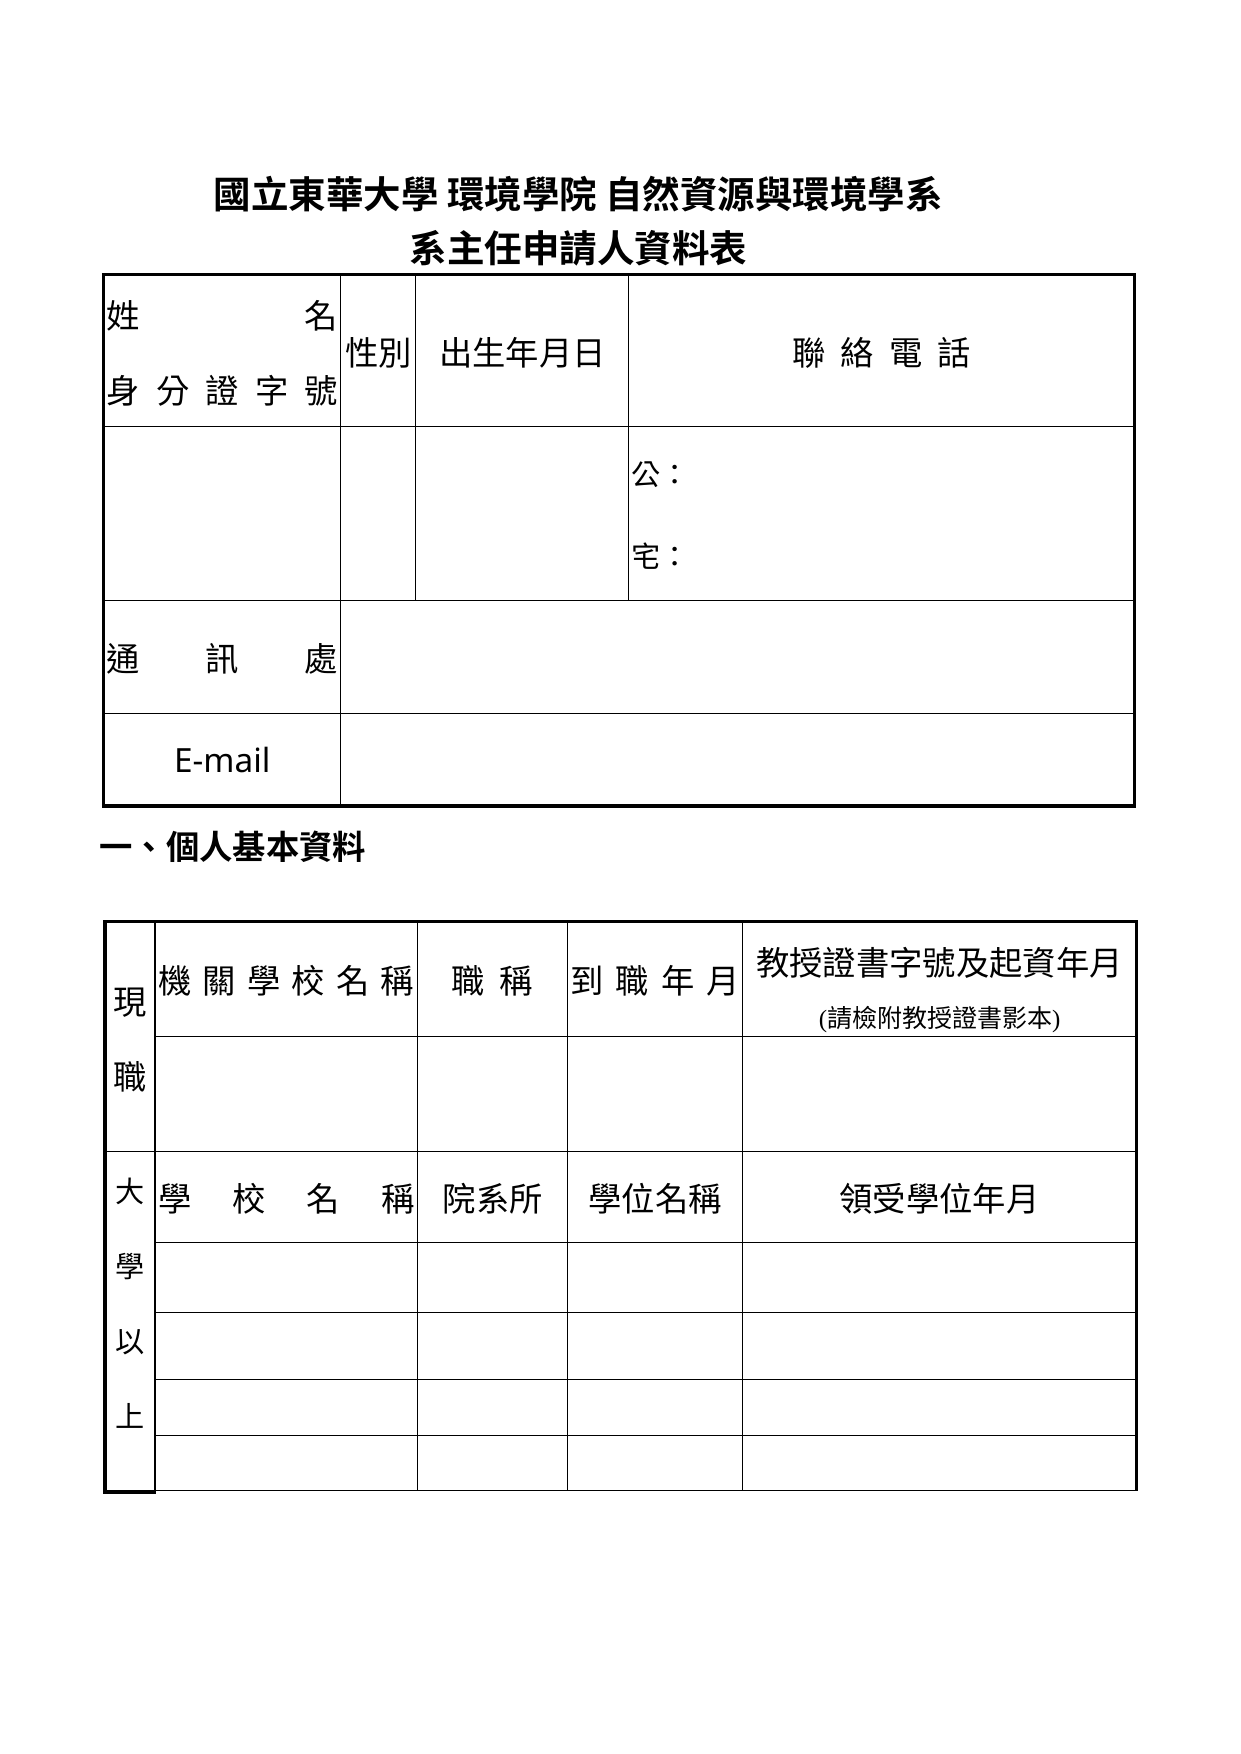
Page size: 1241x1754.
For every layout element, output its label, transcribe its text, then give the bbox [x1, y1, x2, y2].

table_cell [743, 1380, 1135, 1435]
table_cell 學位名稱 [568, 1152, 742, 1242]
text 國立東華大學 環境學院 自然資源與環境學系 [103, 164, 1053, 219]
table_cell [743, 1313, 1135, 1379]
table_cell [418, 1243, 567, 1312]
table_cell 通訊處 [105, 601, 340, 713]
table_cell [105, 427, 340, 600]
table_header 姓 名 身分證字號 [105, 276, 340, 426]
table_cell [418, 1380, 567, 1435]
table_cell [568, 1313, 742, 1379]
table_cell 公： 宅： [629, 427, 1133, 600]
text 系主任申請人資料表 [103, 219, 1053, 273]
table_cell [568, 1037, 742, 1151]
table_cell [568, 1436, 742, 1490]
table_cell [418, 1313, 567, 1379]
table_header 聯 絡 電 話 [629, 276, 1133, 426]
table_cell 大學以上學歷 [107, 1152, 154, 1490]
table_header 到職年月 [568, 923, 742, 1036]
table_cell E-mail [105, 714, 340, 804]
table_cell [156, 1037, 417, 1151]
table_header 現 職 [107, 923, 154, 1151]
table_cell [156, 1436, 417, 1490]
table_cell [418, 1436, 567, 1490]
table_cell 院系所 [418, 1152, 567, 1242]
table_cell [743, 1243, 1135, 1312]
table_cell [743, 1037, 1135, 1151]
table_header 職 稱 [418, 923, 567, 1036]
table_cell [743, 1436, 1135, 1490]
table_header 機關學校名稱 [156, 923, 417, 1036]
table_cell 領受學位年月 [743, 1152, 1135, 1242]
table_cell [156, 1243, 417, 1312]
table_cell [341, 601, 1133, 713]
table_cell [341, 427, 415, 600]
table_header 出生年月日 [416, 276, 628, 426]
table_cell [416, 427, 628, 600]
table_cell [418, 1037, 567, 1151]
text 一、個人基本資料 [99, 807, 1053, 882]
table_header 教授證書字號及起資年月 (請檢附教授證書影本) [743, 923, 1135, 1036]
table_header 性別 [341, 276, 415, 426]
table_cell [341, 714, 1133, 804]
table_cell [568, 1243, 742, 1312]
table_cell 學校名稱 [156, 1152, 417, 1242]
table_cell [156, 1313, 417, 1379]
table_cell [568, 1380, 742, 1435]
table_cell [156, 1380, 417, 1435]
